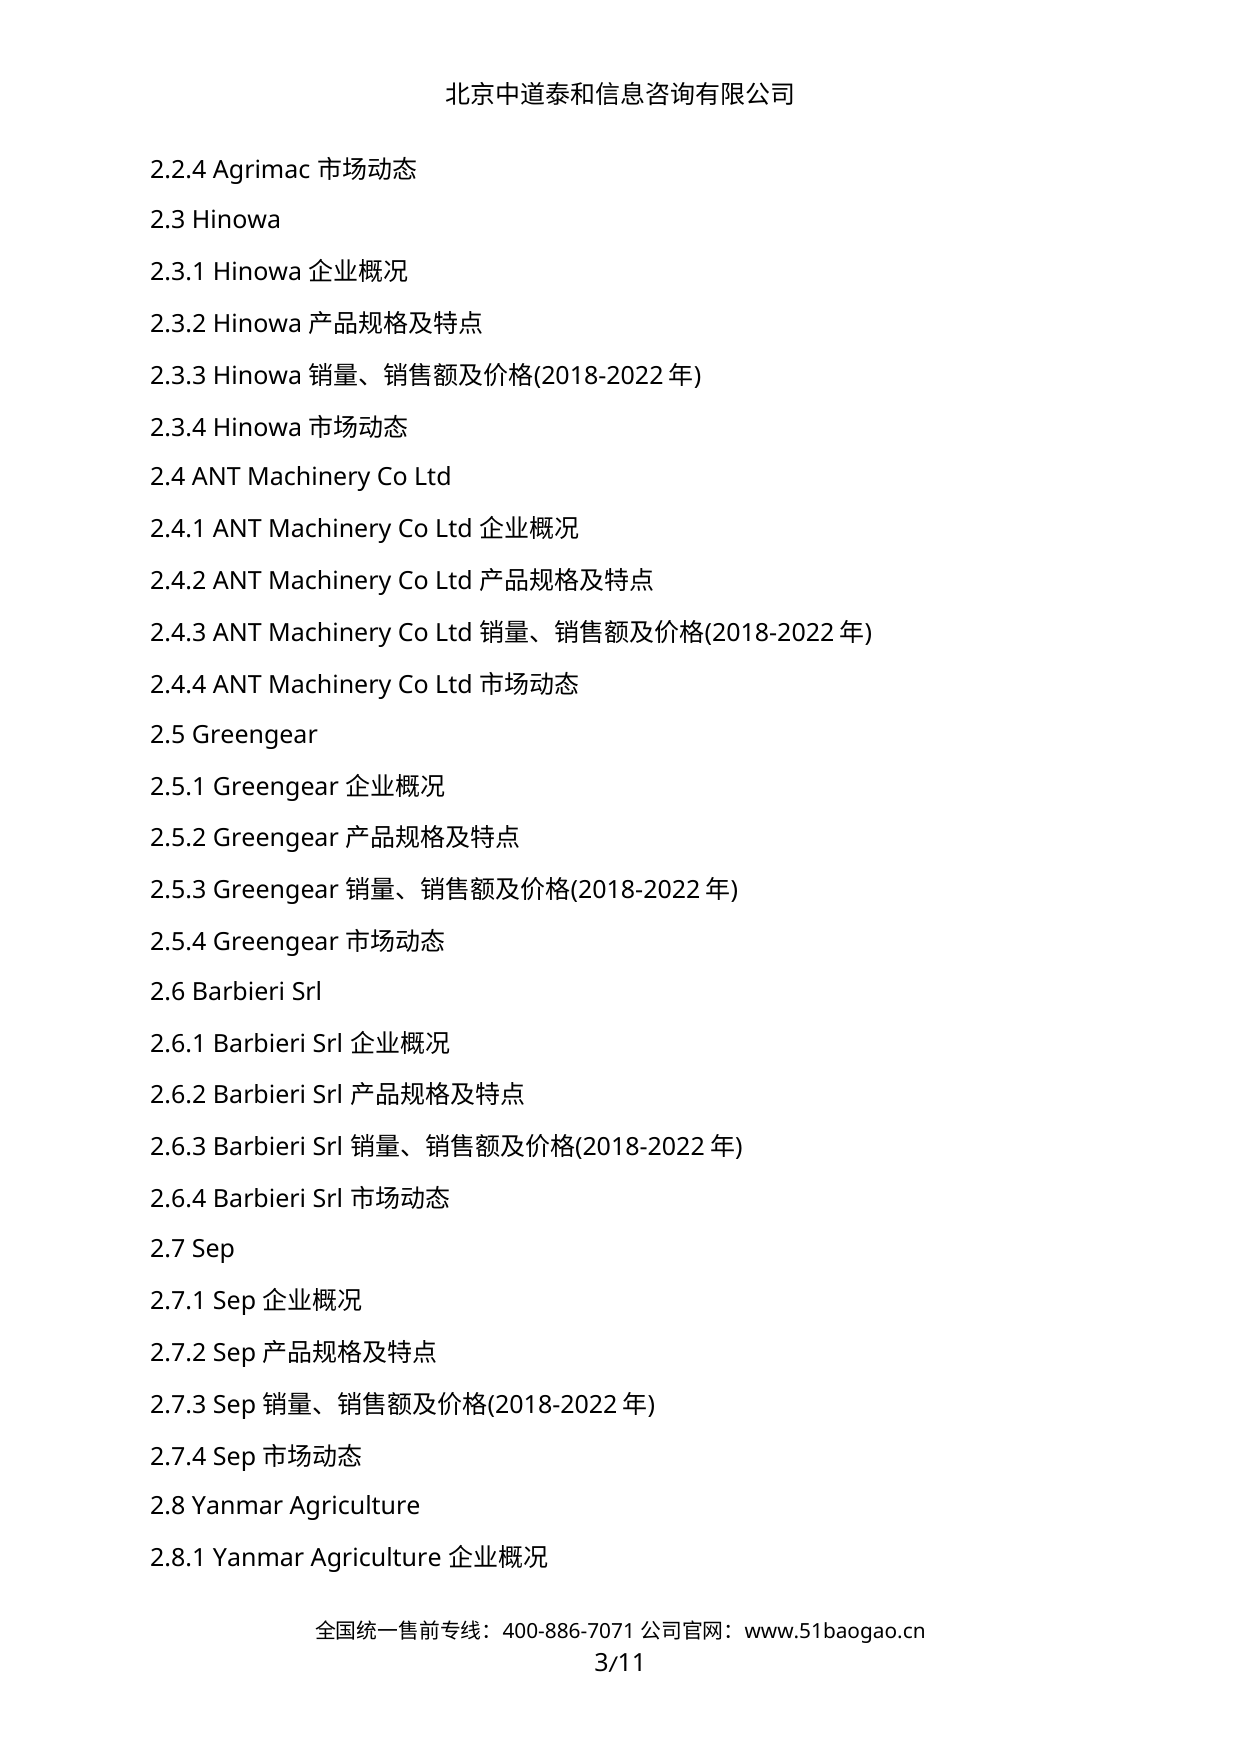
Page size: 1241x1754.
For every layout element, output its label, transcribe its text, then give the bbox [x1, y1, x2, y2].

text 2.5.4 Greengear 市场动态 [150, 922, 1090, 958]
text 2.7.2 Sep 产品规格及特点 [150, 1332, 1090, 1368]
text 2.7.4 Sep 市场动态 [150, 1436, 1090, 1472]
text 2.6.3 Barbieri Srl 销量、销售额及价格(2018-2022年) [150, 1127, 1090, 1163]
text 2.5.2 Greengear 产品规格及特点 [150, 818, 1090, 854]
text 2.6.4 Barbieri Srl 市场动态 [150, 1179, 1090, 1215]
text 2.4.1 ANT Machinery Co Ltd 企业概况 [150, 509, 1090, 545]
text 2.3.4 Hinowa 市场动态 [150, 407, 1090, 443]
text 2.4 ANT Machinery Co Ltd [150, 459, 1090, 493]
text 2.4.2 ANT Machinery Co Ltd 产品规格及特点 [150, 561, 1090, 597]
text 2.6 Barbieri Srl [150, 973, 1090, 1007]
text 2.3.3 Hinowa 销量、销售额及价格(2018-2022年) [150, 355, 1090, 392]
text 2.5.1 Greengear 企业概况 [150, 766, 1090, 802]
text 2.4.3 ANT Machinery Co Ltd 销量、销售额及价格(2018-2022年) [150, 612, 1090, 649]
text 2.3.2 Hinowa 产品规格及特点 [150, 303, 1090, 340]
text 2.6.2 Barbieri Srl 产品规格及特点 [150, 1075, 1090, 1111]
text 2.8 Yanmar Agriculture [150, 1488, 1090, 1522]
text 2.5 Greengear [150, 716, 1090, 750]
text 2.7.1 Sep 企业概况 [150, 1280, 1090, 1317]
text 2.7 Sep [150, 1231, 1090, 1265]
text 2.8.1 Yanmar Agriculture 企业概况 [150, 1537, 1090, 1574]
text 2.5.3 Greengear 销量、销售额及价格(2018-2022年) [150, 870, 1090, 906]
text 2.4.4 ANT Machinery Co Ltd 市场动态 [150, 664, 1090, 701]
text 2.3 Hinowa [150, 202, 1090, 236]
text 2.6.1 Barbieri Srl 企业概况 [150, 1023, 1090, 1059]
text 2.2.4 Agrimac 市场动态 [150, 150, 1090, 186]
text 2.3.1 Hinowa 企业概况 [150, 252, 1090, 288]
text 2.7.3 Sep 销量、销售额及价格(2018-2022年) [150, 1384, 1090, 1420]
